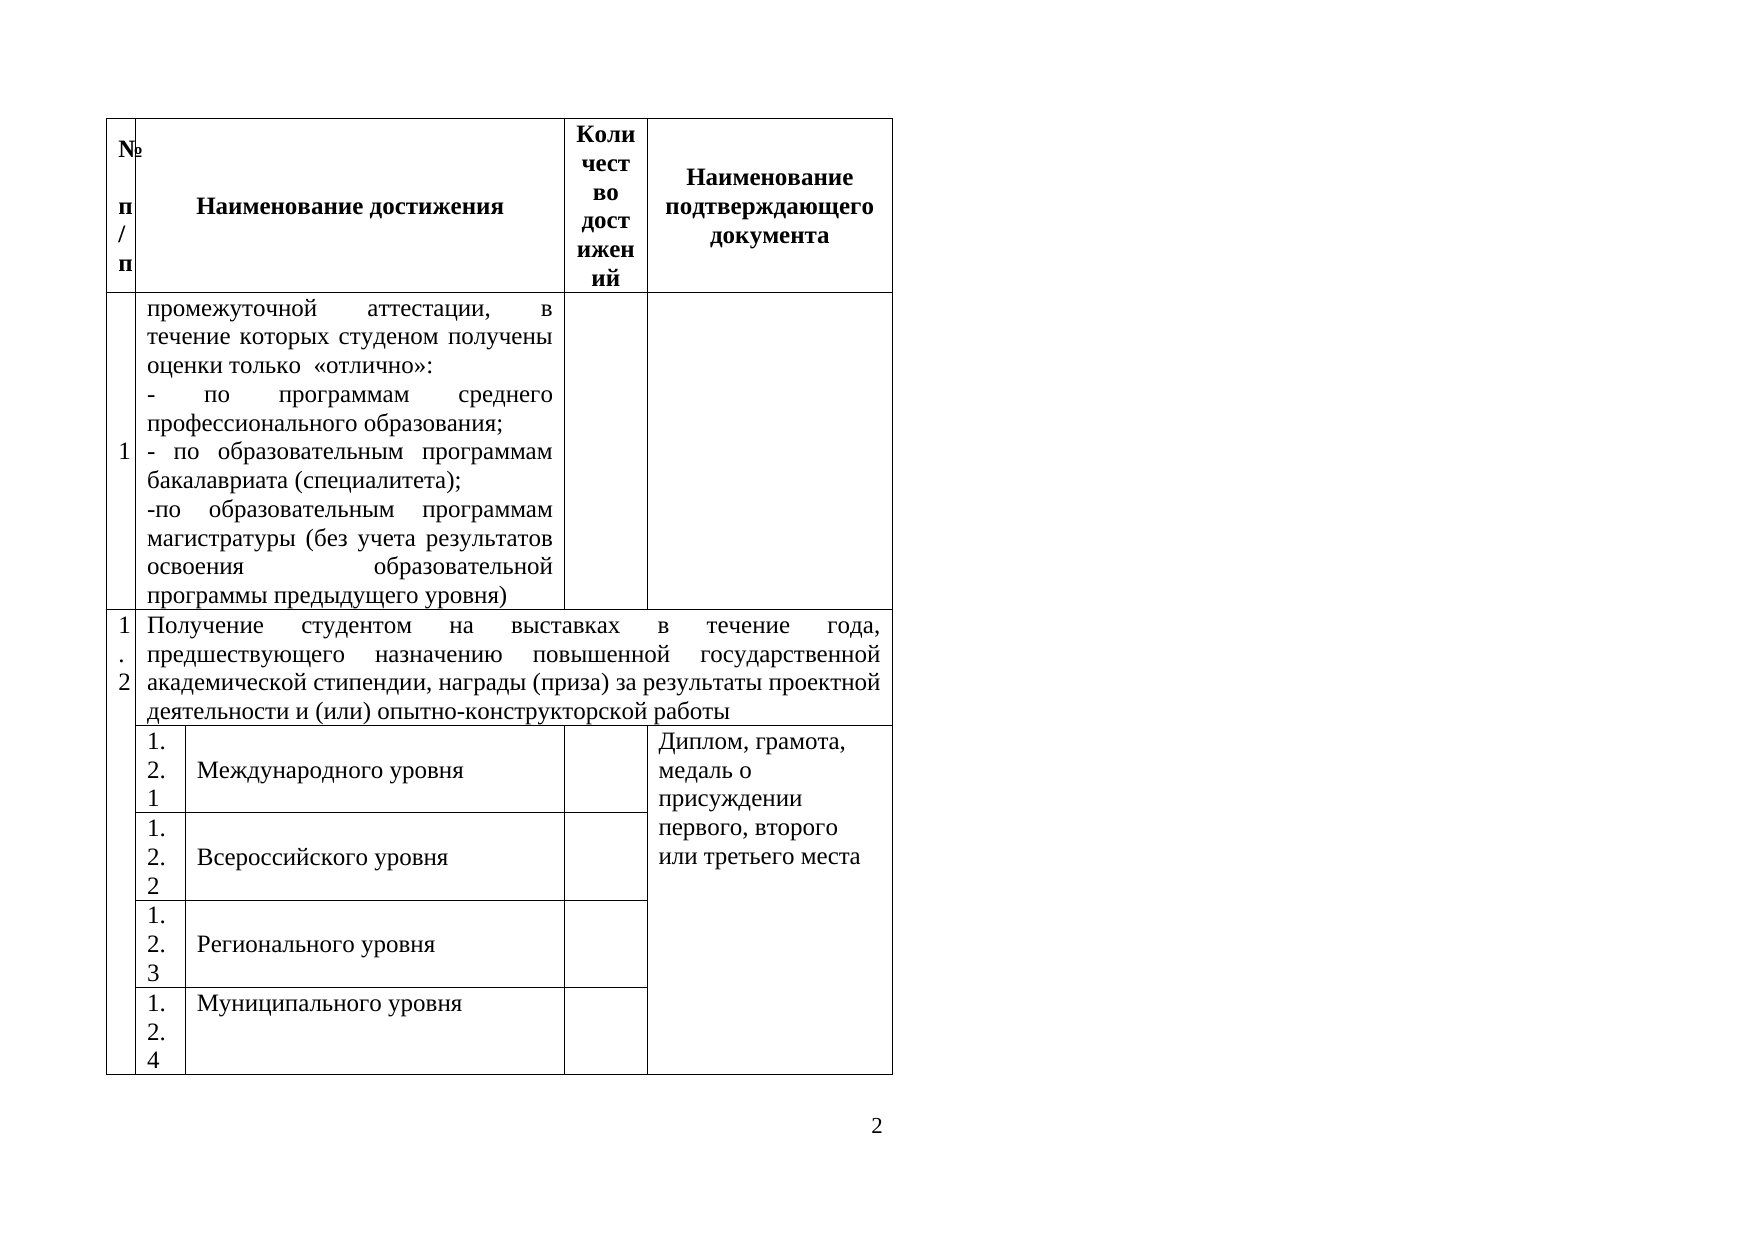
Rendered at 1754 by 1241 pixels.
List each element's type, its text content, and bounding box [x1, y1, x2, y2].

table_header Наименование достижения [136, 119, 564, 292]
table_cell Всероссийского уровня [186, 813, 564, 899]
table_cell Международного уровня [186, 726, 564, 812]
table_cell 1.2.3 [136, 901, 185, 987]
table_cell Регионального уровня [186, 901, 564, 987]
table_cell [565, 901, 647, 987]
table_cell 1.1 [107, 293, 135, 609]
table_header Количество достижений [565, 119, 647, 292]
table_cell Диплом, грамота, медаль о присуждении первого, второго или третьего места [648, 726, 892, 1074]
table_header Наименование подтверждающего документа [648, 119, 892, 292]
table_cell [565, 988, 647, 1074]
table_header № п/п [107, 119, 135, 292]
table_cell 1.2.4 [136, 988, 185, 1074]
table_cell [136, 293, 564, 609]
table_cell [565, 293, 647, 609]
table_cell [648, 293, 892, 609]
table_cell Получение студентом на выставках в течение года, предшествующего назначению повышенной государственной академической стипендии, награды (приза) за результаты проектной деятельности и (или) опытно-конструкторской работы [136, 610, 892, 725]
table_cell 1.2.2 [136, 813, 185, 899]
table_cell [565, 813, 647, 899]
table_cell 1.2.1 [136, 726, 185, 812]
table_cell 1.2 [107, 610, 135, 1074]
table_cell Муниципального уровня [186, 988, 564, 1074]
table_cell [565, 726, 647, 812]
